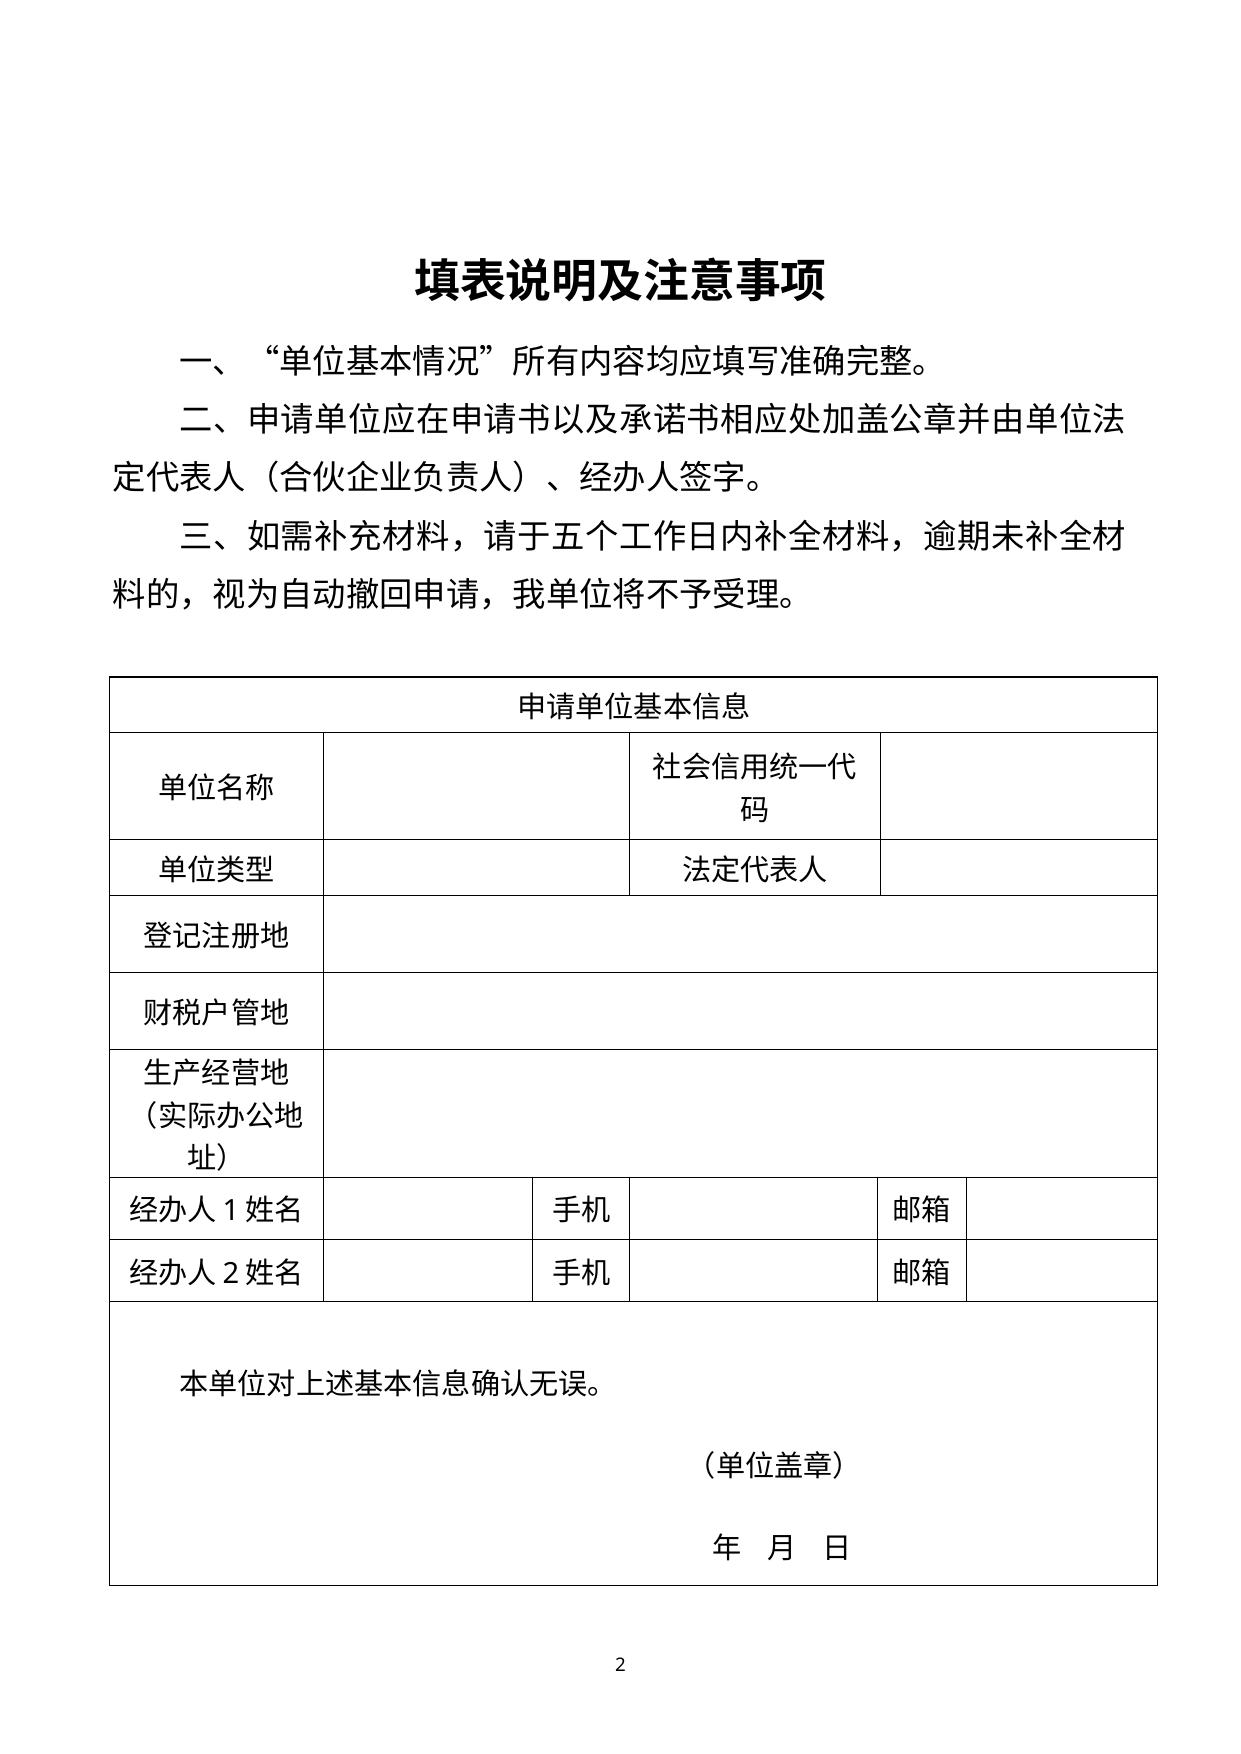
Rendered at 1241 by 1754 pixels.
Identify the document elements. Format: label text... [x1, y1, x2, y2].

table_cell 本单位对上述基本信息确认无误。 （单位盖章） 年 月 日 [110, 1302, 1157, 1585]
table_cell [630, 1240, 877, 1301]
table_cell 经办人2姓名 [110, 1240, 323, 1301]
table_cell 邮箱 [878, 1178, 966, 1239]
table_cell 登记注册地 [110, 896, 323, 972]
table_cell 财税户管地 [110, 973, 323, 1049]
text 填表说明及注意事项 [112, 229, 1128, 326]
table_cell 法定代表人 [630, 840, 880, 894]
table_cell 生产经营地（实际办公地址） [110, 1050, 323, 1177]
table_cell [324, 896, 1157, 972]
text 一、“单位基本情况”所有内容均应填写准确完整。 [112, 326, 1128, 385]
table_cell [881, 840, 1157, 894]
table_cell [324, 1240, 532, 1301]
table_header 申请单位基本信息 [110, 678, 1157, 732]
table_cell 单位类型 [110, 840, 323, 894]
table_cell 手机 [533, 1178, 629, 1239]
table_cell [324, 1178, 532, 1239]
table_cell 手机 [533, 1240, 629, 1301]
table_cell [324, 733, 629, 839]
table_cell [967, 1178, 1157, 1239]
table_cell [967, 1240, 1157, 1301]
table_cell 社会信用统一代码 [630, 733, 880, 839]
table_cell 单位名称 [110, 733, 323, 839]
table_cell [324, 840, 629, 894]
table_cell 邮箱 [878, 1240, 966, 1301]
table_cell [630, 1178, 877, 1239]
table_cell [324, 973, 1157, 1049]
table_cell 经办人1姓名 [110, 1178, 323, 1239]
table_cell [324, 1050, 1157, 1177]
text 三、如需补充材料，请于五个工作日内补全材料，逾期未补全材料的，视为自动撤回申请，我单位将不予受理。 [112, 501, 1128, 618]
text 二、申请单位应在申请书以及承诺书相应处加盖公章并由单位法定代表人（合伙企业负责人）、经办人签字。 [112, 385, 1128, 501]
table_cell [881, 733, 1157, 839]
